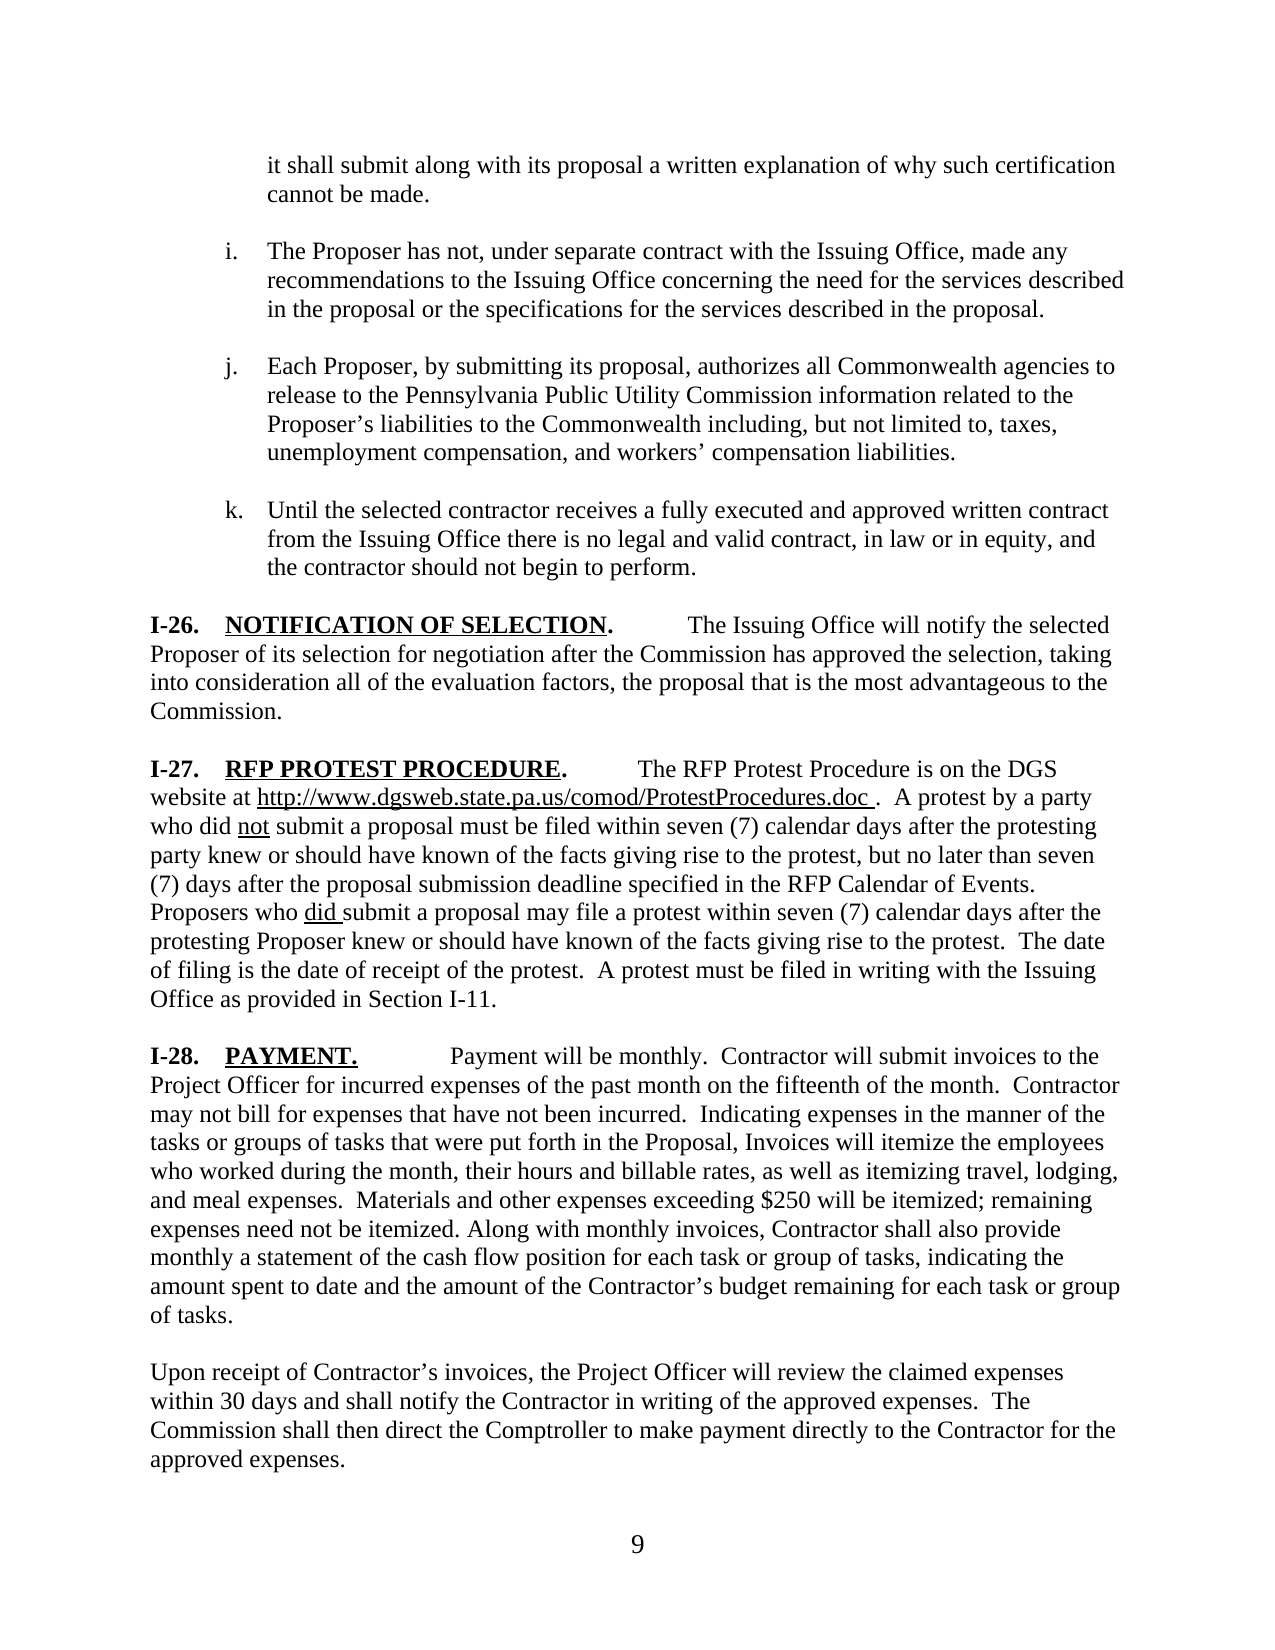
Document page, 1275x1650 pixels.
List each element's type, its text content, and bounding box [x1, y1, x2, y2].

text I-28. PAYMENT. Payment will be monthly. Contractor will submit invoices to the Project Officer for incurred expenses of the past month on the fifteenth of the month. Contractor may not bill for expenses that have not been incurred. Indicating expenses in the manner of the tasks or groups of tasks that were put forth in the Proposal, Invoices will itemize the employees who worked during the month, their hours and billable rates, as well as itemizing travel, lodging, and meal expenses. Materials and other expenses exceeding $250 will be itemized; remaining expenses need not be itemized. Along with monthly invoices, Contractor shall also provide monthly a statement of the cash flow position for each task or group of tasks, indicating the amount spent to date and the amount of the Contractor’s budget remaining for each task or group of tasks. [150, 1041, 1125, 1329]
text Upon receipt of Contractor’s invoices, the Project Officer will review the claimed expenses within 30 days and shall notify the Contractor in writing of the approved expenses. The Commission shall then direct the Comptroller to make payment directly to the Contractor for the approved expenses. [150, 1357, 1125, 1472]
text I-26. NOTIFICATION OF SELECTION. The Issuing Office will notify the selected Proposer of its selection for negotiation after the Commission has approved the selection, taking into consideration all of the evaluation factors, the proposal that is the most advantageous to the Commission. [150, 610, 1125, 725]
text j. Each Proposer, by submitting its proposal, authorizes all Commonwealth agencies to release to the Pennsylvania Public Utility Commission information related to the Proposer’s liabilities to the Commonwealth including, but not limited to, taxes, unemployment compensation, and workers’ compensation liabilities. [150, 351, 1125, 466]
text k. Until the selected contractor receives a fully executed and approved written contract from the Issuing Office there is no legal and valid contract, in law or in equity, and the contractor should not begin to perform. [150, 495, 1125, 581]
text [150, 150, 1125, 207]
text i. The Proposer has not, under separate contract with the Issuing Office, made any recommendations to the Issuing Office concerning the need for the services described in the proposal or the specifications for the services described in the proposal. [150, 236, 1125, 322]
text I-27. RFP PROTEST PROCEDURE. The RFP Protest Procedure is on the DGS website at http://www.dgsweb.state.pa.us/comod/ProtestProcedures.doc . A protest by a party who did not submit a proposal must be filed within seven (7) calendar days after the protesting party knew or should have known of the facts giving rise to the protest, but no later than seven (7) days after the proposal submission deadline specified in the RFP Calendar of Events. Proposers who did submit a proposal may file a protest within seven (7) calendar days after the protesting Proposer knew or should have known of the facts giving rise to the protest. The date of filing is the date of receipt of the protest. A protest must be filed in writing with the Issuing Office as provided in Section I-11. [150, 754, 1125, 1012]
